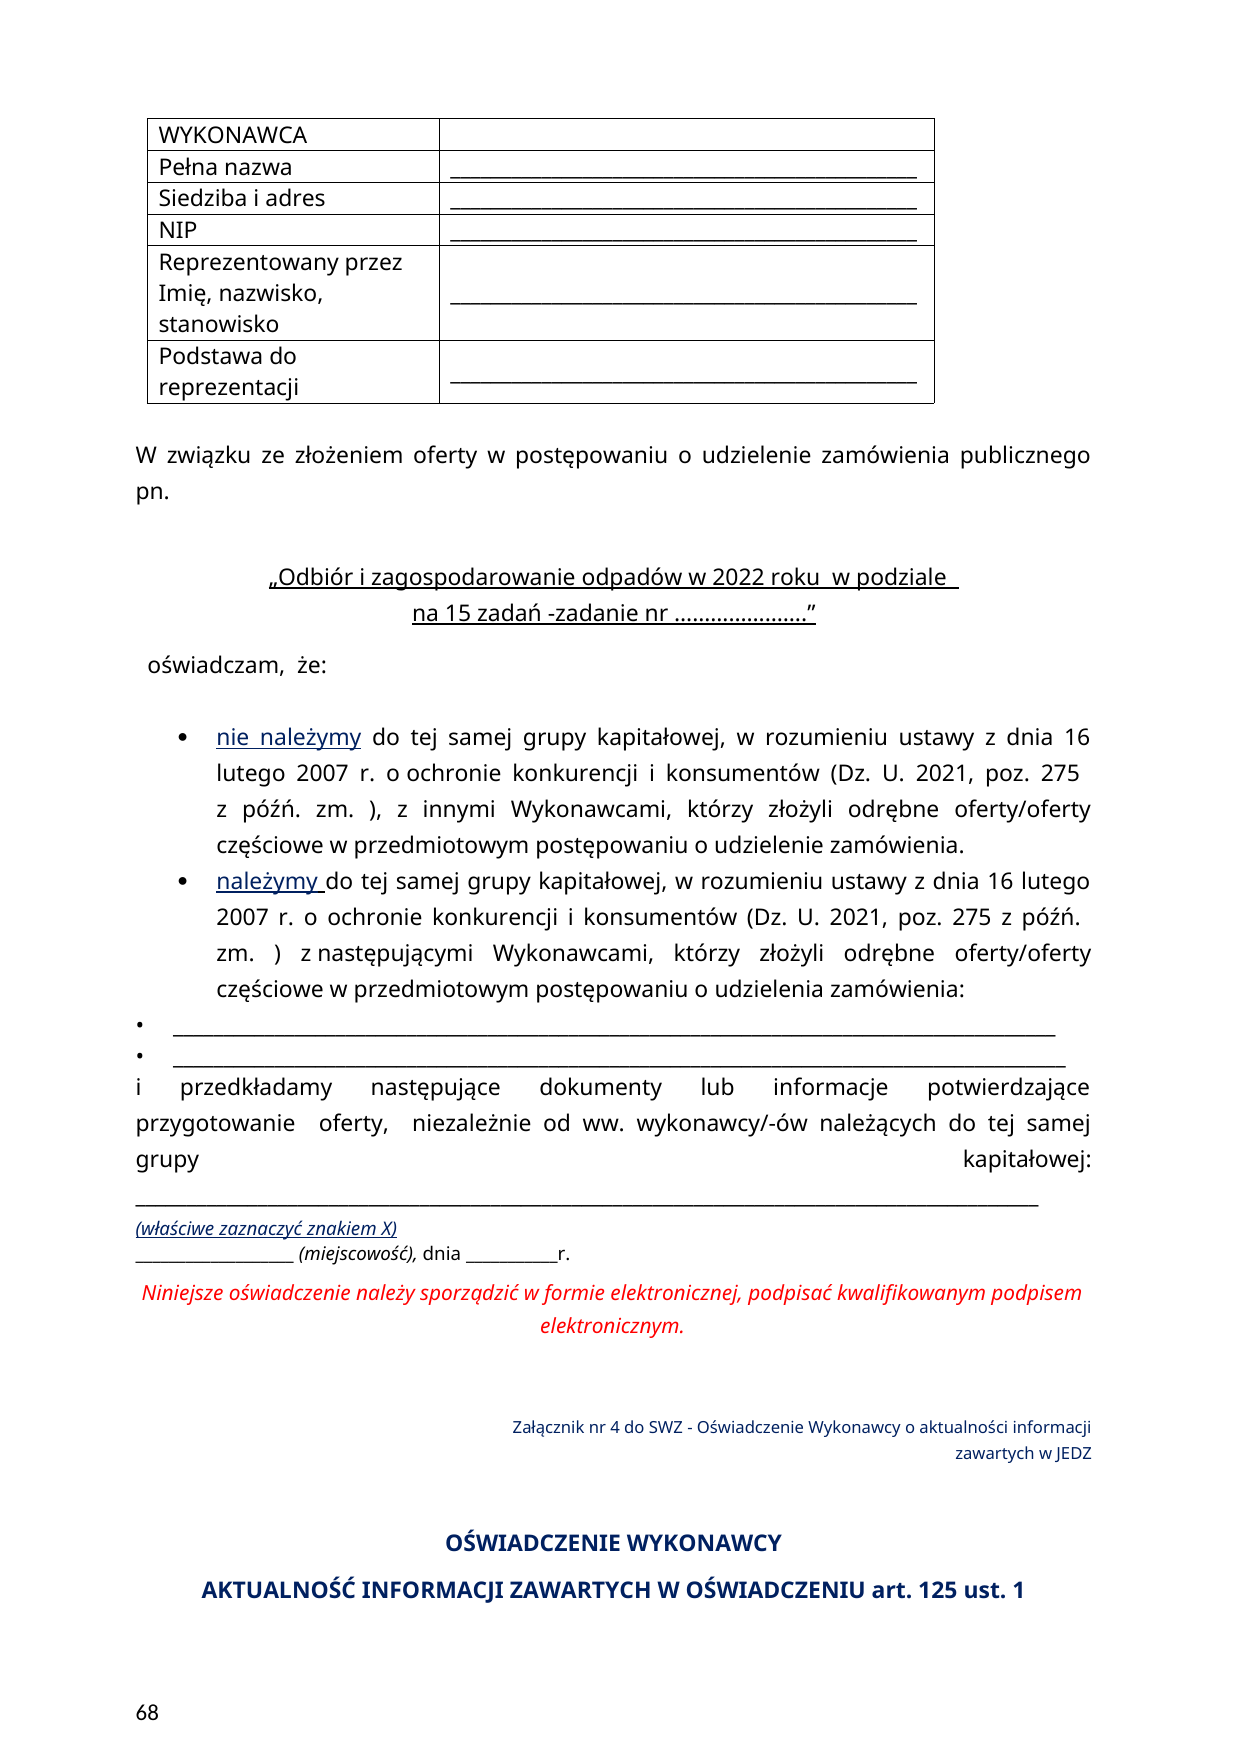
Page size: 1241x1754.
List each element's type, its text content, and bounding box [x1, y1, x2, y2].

table_cell ______________________________________________ [440, 151, 934, 182]
table_cell Pełna nazwa [148, 151, 439, 182]
list _______________________________________________________________________________________ [135, 1008, 1092, 1040]
table_cell Podstawa do reprezentacji [148, 341, 439, 402]
list należymy do tej samej grupy kapitałowej, w rozumieniu ustawy z dnia 16 lutego 2007 r. o ochronie konkurencji i konsumentów (Dz. U. 2021, poz. 275 z późń. zm. ) z następującymi Wykonawcami, którzy złożyli odrębne oferty/oferty częściowe w przedmiotowym postępowaniu o udzielenia zamówienia: [179, 865, 1092, 1004]
text oświadczam, że: [135, 649, 1092, 680]
table_cell Reprezentowany przez Imię, nazwisko, stanowisko [148, 246, 439, 339]
text ___________________ (miejscowość), dnia ___________r. [135, 1240, 1092, 1266]
text OŚWIADCZENIE WYKONAWCY [135, 1527, 1092, 1558]
text AKTUALNOŚĆ INFORMACJI ZAWARTYCH W OŚWIADCZENIU art. 125 ust. 1 [135, 1574, 1092, 1605]
text Załącznik nr 4 do SWZ - Oświadczenie Wykonawcy o aktualności informacji zawartych w JEDZ [430, 1416, 1092, 1464]
table_cell ______________________________________________ [440, 183, 934, 213]
table_cell ______________________________________________ [440, 246, 934, 339]
table_cell ______________________________________________ [440, 215, 934, 245]
table_cell Siedziba i adres [148, 183, 439, 213]
table_cell ______________________________________________ [440, 341, 934, 402]
text (właściwe zaznaczyć znakiem X) [135, 1215, 1092, 1240]
table_header [440, 119, 934, 150]
text Niniejsze oświadczenie należy sporządzić w formie elektronicznej, podpisać kwalifikowanym podpisem elektronicznym. [135, 1278, 1092, 1339]
list nie należymy do tej samej grupy kapitałowej, w rozumieniu ustawy z dnia 16 lutego 2007 r. o ochronie konkurencji i konsumentów (Dz. U. 2021, poz. 275 z późń. zm. ), z innymi Wykonawcami, którzy złożyli odrębne oferty/oferty częściowe w przedmiotowym postępowaniu o udzielenie zamówienia. [179, 721, 1092, 860]
table_cell NIP [148, 215, 439, 245]
text i przedkładamy następujące dokumenty lub informacje potwierdzające przygotowanie oferty, niezależnie od ww. wykonawcy/-ów należących do tej samej grupy kapitałowej: _________________________________________________________________________________________ [135, 1071, 1092, 1210]
table_header WYKONAWCA [148, 119, 439, 150]
list ________________________________________________________________________________________ [135, 1040, 1092, 1071]
text W związku ze złożeniem oferty w postępowaniu o udzielenie zamówienia publicznego pn. [135, 439, 1092, 506]
text „Odbiór i zagospodarowanie odpadów w 2022 roku w podziale na 15 zadań -zadanie nr ………………….” [135, 561, 1092, 628]
